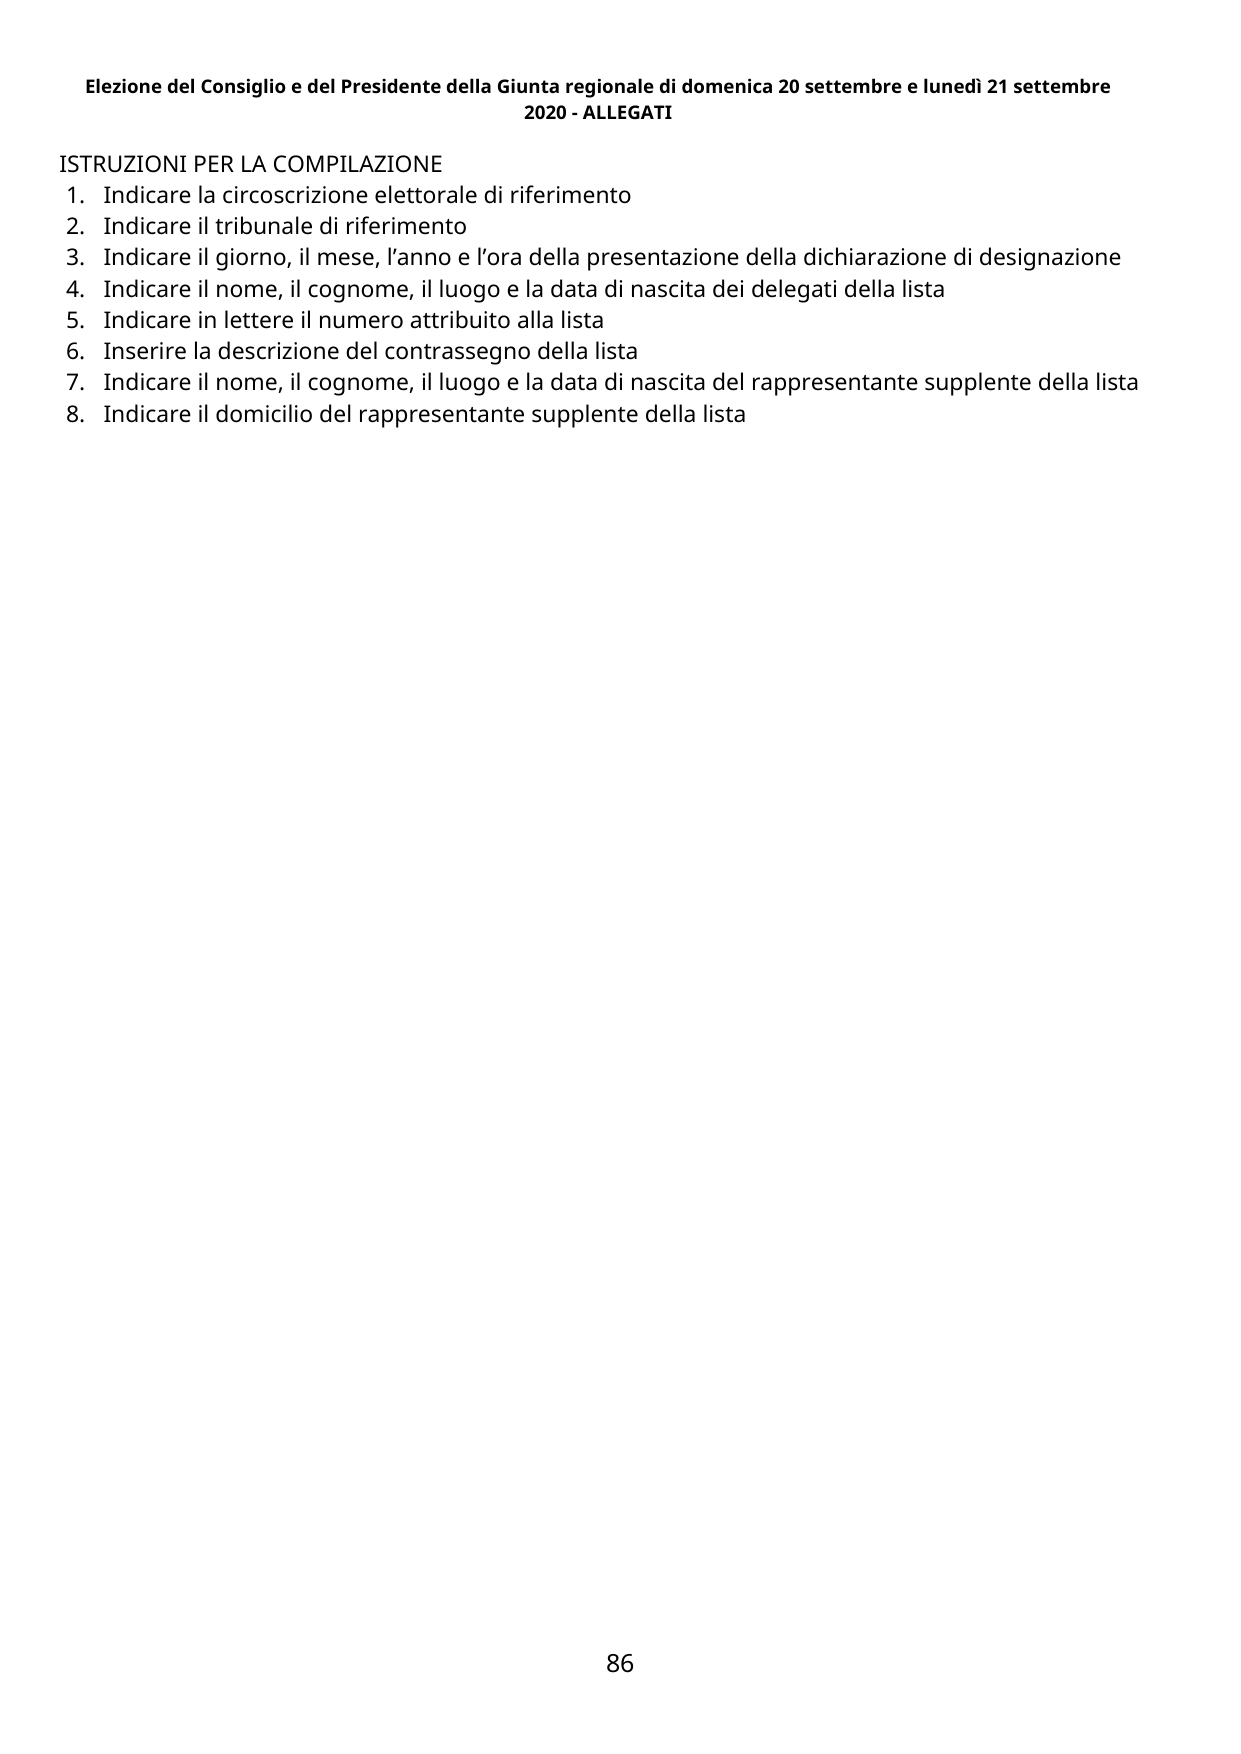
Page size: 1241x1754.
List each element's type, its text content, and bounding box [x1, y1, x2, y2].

list Indicare in lettere il numero attribuito alla lista [66, 304, 1181, 335]
list Indicare il giorno, il mese, l’anno e l’ora della presentazione della dichiarazione di designazione [66, 241, 1181, 273]
list Indicare il domicilio del rappresentante supplente della lista [66, 398, 1181, 429]
list Indicare il tribunale di riferimento [66, 210, 1181, 241]
list Indicare il nome, il cognome, il luogo e la data di nascita del rappresentante supplente della lista [66, 366, 1181, 398]
text ISTRUZIONI PER LA COMPILAZIONE [59, 148, 1181, 179]
list Inserire la descrizione del contrassegno della lista [66, 335, 1181, 366]
list Indicare il nome, il cognome, il luogo e la data di nascita dei delegati della lista [66, 273, 1181, 304]
list Indicare la circoscrizione elettorale di riferimento [66, 179, 1181, 210]
